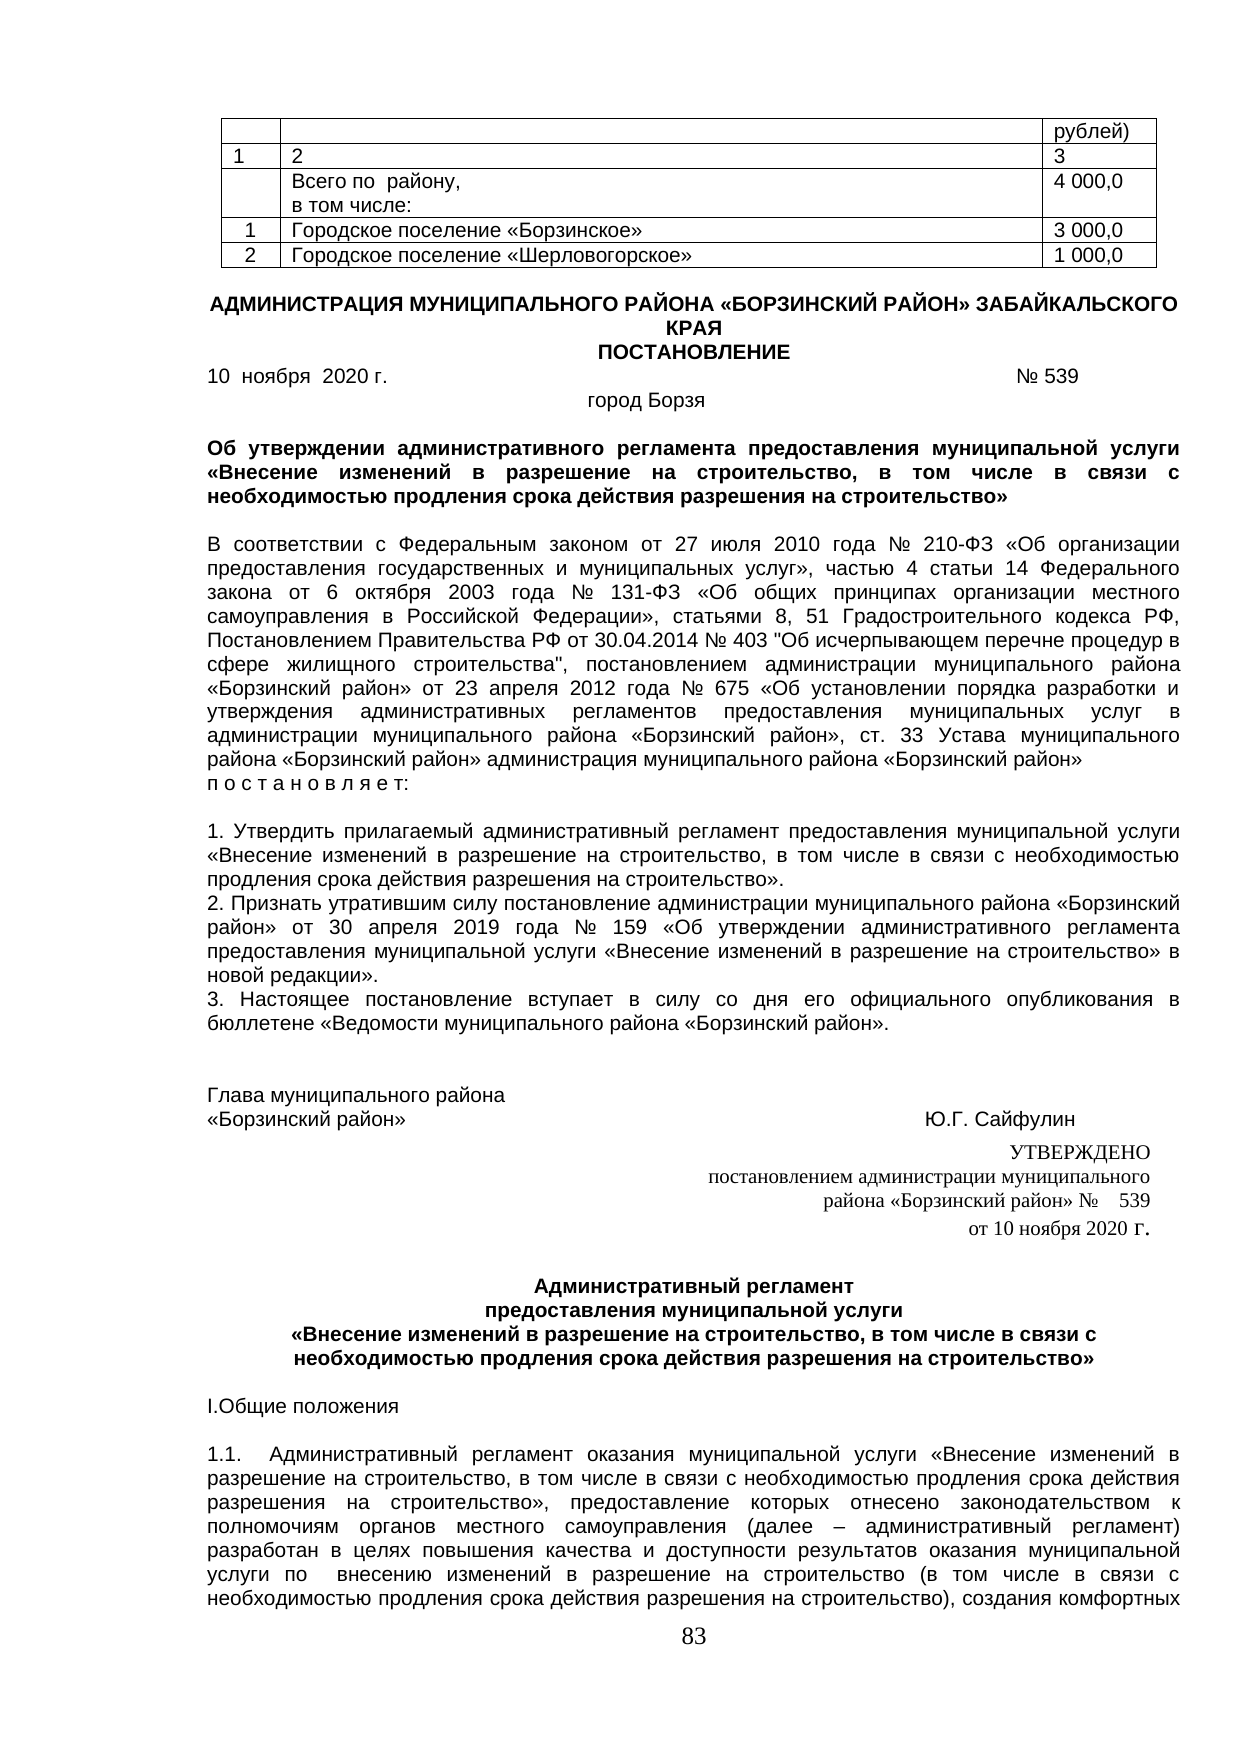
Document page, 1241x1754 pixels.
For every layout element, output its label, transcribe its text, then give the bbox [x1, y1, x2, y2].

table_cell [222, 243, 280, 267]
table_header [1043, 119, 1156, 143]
text 10 ноября 2020 г. № 539 [207, 364, 1181, 388]
text I.Общие положения [207, 1394, 1181, 1418]
text ПОСТАНОВЛЕНИЕ [207, 340, 1181, 364]
text В соответствии с Федеральным законом от 27 июля 2010 года № 210-ФЗ «Об организации предоставления государственных и муниципальных услуг», частью 4 статьи 14 Федерального закона от 6 октября 2003 года № 131-ФЗ «Об общих принципах организации местного самоуправления в Российской Федерации», статьями 8, 51 Градостроительного кодекса РФ, Постановлением Правительства РФ от 30.04.2014 № 403 "Об исчерпывающем перечне процедур в сфере жилищного строительства", постановлением администрации муниципального района «Борзинский район» от 23 апреля 2012 года № 675 «Об установлении порядка разработки и утверждения административных регламентов предоставления муниципальных услуг в администрации муниципального района «Борзинский район», ст. 33 Устава муниципального района «Борзинский район» администрация муниципального района «Борзинский район» [207, 532, 1181, 771]
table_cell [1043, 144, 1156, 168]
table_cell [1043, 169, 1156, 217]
text п о с т а н о в л я е т: [207, 771, 1181, 795]
text Административный регламент [207, 1274, 1181, 1298]
text 1. Утвердить прилагаемый административный регламент предоставления муниципальной услуги «Внесение изменений в разрешение на строительство, в том числе в связи с необходимостью продления срока действия разрешения на строительство». [207, 819, 1181, 891]
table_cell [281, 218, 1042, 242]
text «Борзинский район» Ю.Г. Сайфулин [207, 1107, 1181, 1131]
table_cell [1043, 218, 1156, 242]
text город Борзя [207, 388, 1181, 412]
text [207, 1442, 1181, 1610]
text 3. Настоящее постановление вступает в силу со дня его официального опубликования в бюллетене «Ведомости муниципального района «Борзинский район». [207, 987, 1181, 1035]
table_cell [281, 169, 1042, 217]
text Глава муниципального района [207, 1083, 1181, 1107]
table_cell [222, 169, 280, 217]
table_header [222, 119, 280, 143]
text Об утверждении административного регламента предоставления муниципальной услуги «Внесение изменений в разрешение на строительство, в том числе в связи с необходимостью продления срока действия разрешения на строительство» [207, 436, 1181, 508]
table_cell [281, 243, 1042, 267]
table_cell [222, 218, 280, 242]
text предоставления муниципальной услуги [207, 1298, 1181, 1322]
text «Внесение изменений в разрешение на строительство, в том числе в связи с необходимостью продления срока действия разрешения на строительство» [207, 1322, 1181, 1370]
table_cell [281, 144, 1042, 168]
text 2. Признать утратившим силу постановление администрации муниципального района «Борзинский район» от 30 апреля 2019 года № 159 «Об утверждении административного регламента предоставления муниципальной услуги «Внесение изменений в разрешение на строительство» в новой редакции». [207, 891, 1181, 987]
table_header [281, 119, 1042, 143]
text АДМИНИСТРАЦИЯ МУНИЦИПАЛЬНОГО РАЙОНА «БОРЗИНСКИЙ РАЙОН» ЗАБАЙКАЛЬСКОГО КРАЯ [207, 292, 1181, 340]
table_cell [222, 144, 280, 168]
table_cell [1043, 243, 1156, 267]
